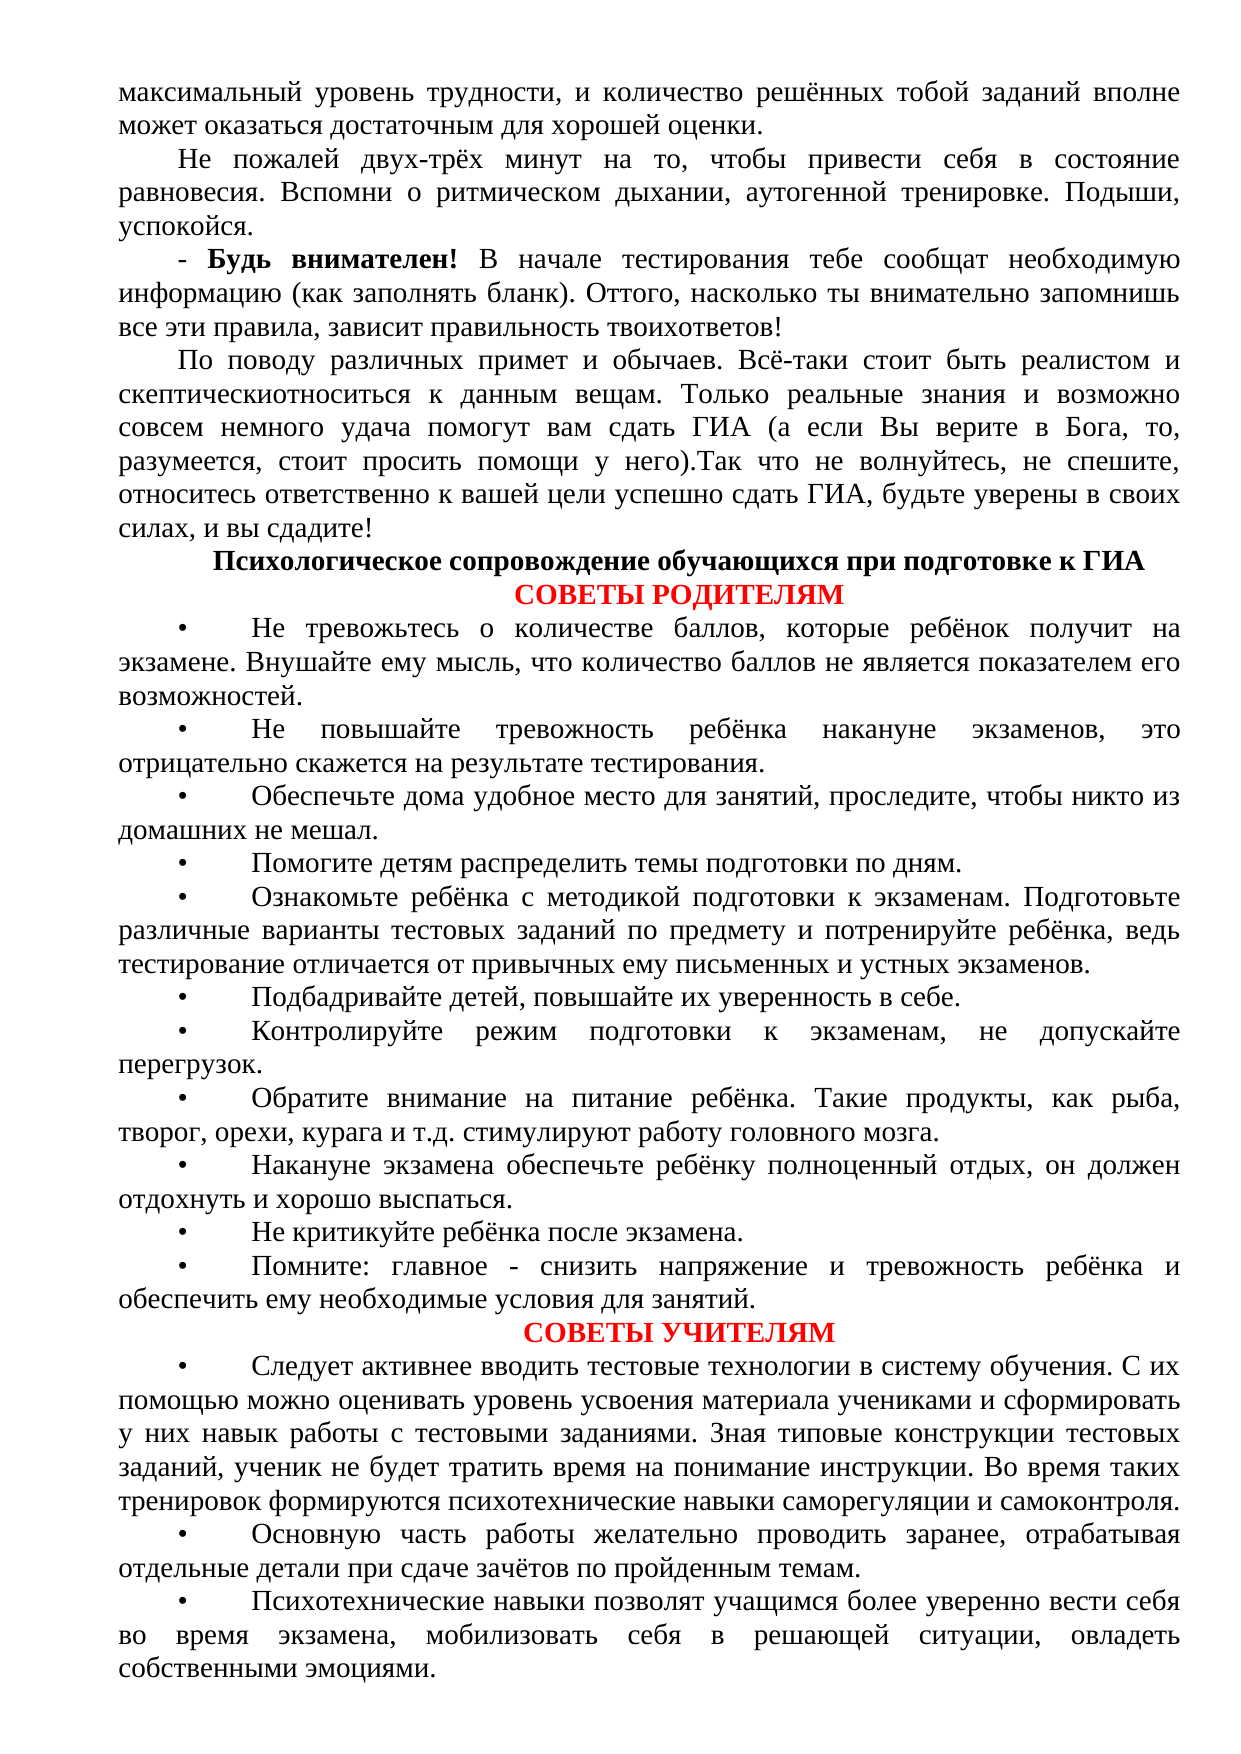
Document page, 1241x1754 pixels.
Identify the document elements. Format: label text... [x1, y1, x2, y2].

list Ознакомьте ребёнка с методикой подготовки к экзаменам. Подготовьте различные варианты тестовых заданий по предмету и потренируйте ребёнка, ведь тестирование отличается от привычных ему письменных и устных экзаменов. [118, 879, 1181, 979]
list Помните: главное - снизить напряжение и тревожность ребёнка и обеспечить ему необходимые условия для занятий. [118, 1248, 1181, 1315]
list Контролируйте режим подготовки к экзаменам, не допускайте перегрузок. [118, 1013, 1181, 1080]
text Психологическое сопровождение обучающихся при подготовке к ГИА [118, 543, 1181, 577]
text СОВЕТЫ УЧИТЕЛЯМ [118, 1315, 1181, 1348]
list Не тревожьтесь о количестве баллов, которые ребёнок получит на экзамене. Внушайте ему мысль, что количество баллов не является показателем его возможностей. [118, 611, 1181, 711]
list Подбадривайте детей, повышайте их уверенность в себе. [118, 979, 1181, 1013]
list Основную часть работы желательно проводить заранее, отрабатывая отдельные детали при сдаче зачётов по пройденным темам. [118, 1516, 1181, 1583]
text По поводу различных примет и обычаев. Всё-таки стоит быть реалистом и скептическиотноситься к данным вещам. Только реальные знания и возможно совсем немного удача помогут вам сдать ГИА (а если Вы верите в Бога, то, разумеется, стоит просить помощи у него).Так что не волнуйтесь, не спешите, относитесь ответственно к вашей цели успешно сдать ГИА, будьте уверены в своих силах, и вы сдадите! [118, 342, 1181, 543]
list Психотехнические навыки позволят учащимся более уверенно вести себя во время экзамена, мобилизовать себя в решающей ситуации, овладеть собственными эмоциями. [118, 1583, 1181, 1684]
list Обратите внимание на питание ребёнка. Такие продукты, как рыба, творог, орехи, курага и т.д. стимулируют работу головного мозга. [118, 1080, 1181, 1147]
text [118, 74, 1181, 141]
text СОВЕТЫ РОДИТЕЛЯМ [118, 577, 1181, 611]
text Не пожалей двух-трёх минут на то, чтобы привести себя в состояние равновесия. Вспомни о ритмическом дыхании, аутогенной тренировке. Подыши, успокойся. [118, 141, 1181, 242]
list Не критикуйте ребёнка после экзамена. [118, 1214, 1181, 1248]
list Накануне экзамена обеспечьте ребёнку полноценный отдых, он должен отдохнуть и хорошо выспаться. [118, 1147, 1181, 1214]
list Следует активнее вводить тестовые технологии в систему обучения. С их помощью можно оценивать уровень усвоения материала учениками и сформировать у них навык работы с тестовыми заданиями. Зная типовые конструкции тестовых заданий, ученик не будет тратить время на понимание инструкции. Во время таких тренировок формируются психотехнические навыки саморегуляции и самоконтроля. [118, 1348, 1181, 1516]
list Помогите детям распределить темы подготовки по дням. [118, 845, 1181, 879]
list Обеспечьте дома удобное место для занятий, проследите, чтобы никто из домашних не мешал. [118, 778, 1181, 845]
list Не повышайте тревожность ребёнка накануне экзаменов, это отрицательно скажется на результате тестирования. [118, 711, 1181, 778]
text - Будь внимателен! В начале тестирования тебе сообщат необходимую информацию (как заполнять бланк). Оттого, насколько ты внимательно запомнишь все эти правила, зависит правильность твоихответов! [118, 242, 1181, 342]
